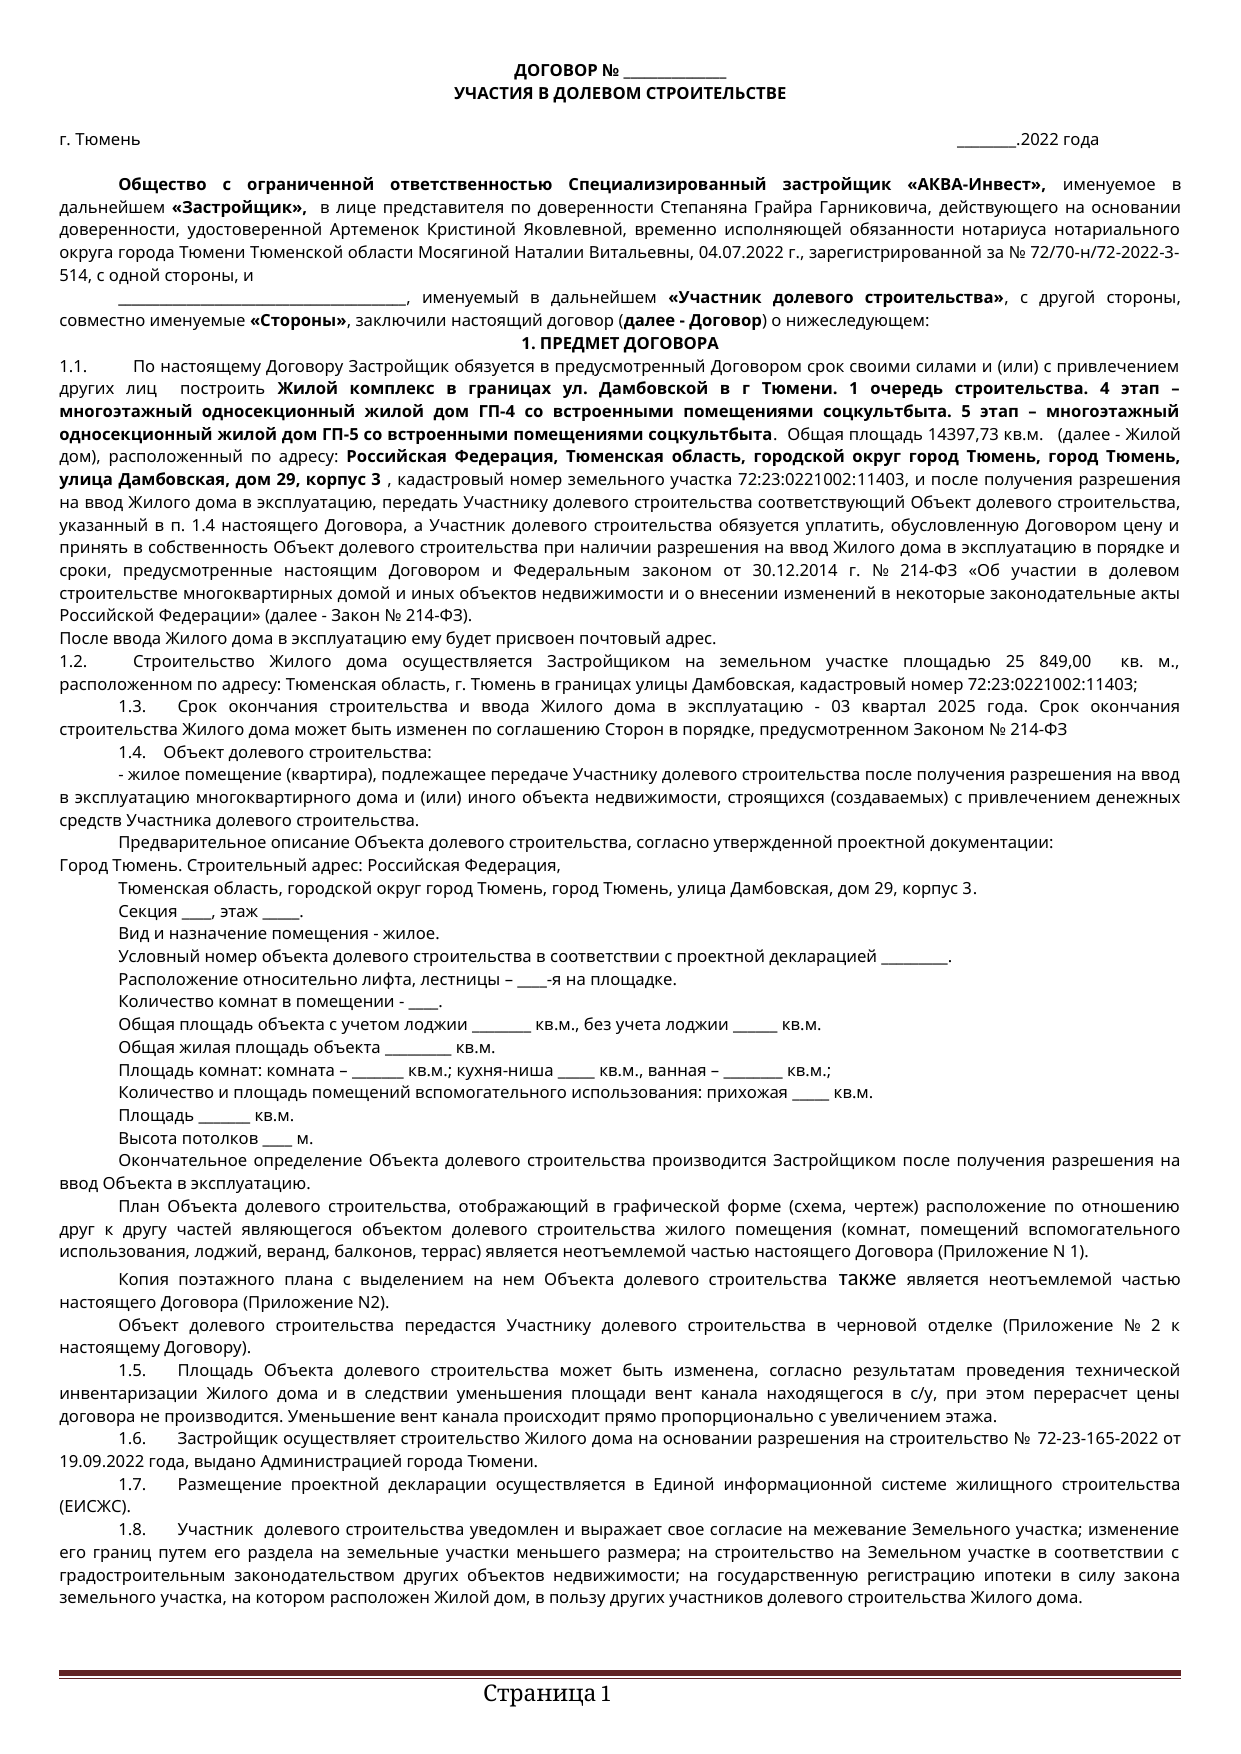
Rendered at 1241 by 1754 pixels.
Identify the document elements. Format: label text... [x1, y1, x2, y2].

text Окончательное определение Объекта долевого строительства производится Застройщиком после получения разрешения на ввод Объекта в эксплуатацию. [59, 1149, 1181, 1194]
text Предварительное описание Объекта долевого строительства, согласно утвержденной проектной документации: [59, 831, 1181, 854]
text Город Тюмень. Строительный адрес: Российская Федерация, [59, 854, 1181, 877]
text 1.8. Участник долевого строительства уведомлен и выражает свое согласие на межевание Земельного участка; изменение его границ путем его раздела на земельные участки меньшего размера; на строительство на Земельном участке в соответствии с градостроительным законодательством других объектов недвижимости; на государственную регистрацию ипотеки в силу закона земельного участка, на котором расположен Жилой дом, в пользу других участников долевого строительства Жилого дома. [59, 1518, 1181, 1608]
text Секция ____, этаж _____. [59, 899, 1181, 922]
text 1. ПРЕДМЕТ ДОГОВОРА [59, 332, 1181, 354]
text Условный номер объекта долевого строительства в соответствии с проектной декларацией _________. [59, 945, 1181, 967]
text 1.3. Срок окончания строительства и ввода Жилого дома в эксплуатацию - 03 квартал 2025 года. Срок окончания строительства Жилого дома может быть изменен по соглашению Сторон в порядке, предусмотренном Законом № 214-ФЗ [59, 695, 1181, 740]
text г. Тюмень ________.2022 года [59, 127, 1181, 150]
text УЧАСТИЯ В ДОЛЕВОМ СТРОИТЕЛЬСТВЕ [59, 82, 1181, 104]
text Площадь комнат: комната – _______ кв.м.; кухня-ниша _____ кв.м., ванная – ________ кв.м.; [59, 1058, 1181, 1081]
text Высота потолков ____ м. [59, 1126, 1181, 1149]
text Общая площадь объекта с учетом лоджии ________ кв.м., без учета лоджии ______ кв.м. [59, 1013, 1181, 1036]
text После ввода Жилого дома в эксплуатацию ему будет присвоен почтовый адрес. [59, 627, 1181, 649]
text Общая жилая площадь объекта _________ кв.м. [59, 1036, 1181, 1058]
text Вид и назначение помещения - жилое. [59, 922, 1181, 945]
text 1.5. Площадь Объекта долевого строительства может быть изменена, согласно результатам проведения технической инвентаризации Жилого дома и в следствии уменьшения площади вент канала находящегося в с/у, при этом перерасчет цены договора не производится. Уменьшение вент канала происходит прямо пропорционально с увеличением этажа. [59, 1359, 1181, 1427]
text План Объекта долевого строительства, отображающий в графической форме (схема, чертеж) расположение по отношению друг к другу частей являющегося объектом долевого строительства жилого помещения (комнат, помещений вспомогательного использования, лоджий, веранд, балконов, террас) является неотъемлемой частью настоящего Договора (Приложение N 1). [59, 1194, 1181, 1263]
text ДОГОВОР № _______________ [59, 59, 1181, 82]
text Общество с ограниченной ответственностью Специализированный застройщик «АКВА-Инвест», именуемое в дальнейшем «Застройщик», в лице представителя по доверенности Степаняна Грайра Гарниковича, действующего на основании доверенности, удостоверенной Артеменок Кристиной Яковлевной, временно исполняющей обязанности нотариуса нотариального округа города Тюмени Тюменской области Мосягиной Наталии Витальевны, 04.07.2022 г., зарегистрированной за № 72/70-н/72-2022-3-514, с одной стороны, и [59, 173, 1181, 286]
text 1.1. По настоящему Договору Застройщик обязуется в предусмотренный Договором срок своими силами и (или) с привлечением других лиц построить Жилой комплекс в границах ул. Дамбовской в г Тюмени. 1 очередь строительства. 4 этап – многоэтажный односекционный жилой дом ГП-4 со встроенными помещениями соцкультбыта. 5 этап – многоэтажный односекционный жилой дом ГП-5 со встроенными помещениями соцкультбыта. Общая площадь 14397,73 кв.м. (далее - Жилой дом), расположенный по адресу: Российская Федерация, Тюменская область, городской округ город Тюмень, город Тюмень, улица Дамбовская, дом 29, корпус 3 , кадастровый номер земельного участка 72:23:0221002:11403, и после получения разрешения на ввод Жилого дома в эксплуатацию, передать Участнику долевого строительства соответствующий Объект долевого строительства, указанный в п. 1.4 настоящего Договора, а Участник долевого строительства обязуется уплатить, обусловленную Договором цену и принять в собственность Объект долевого строительства при наличии разрешения на ввод Жилого дома в эксплуатацию в порядке и сроки, предусмотренные настоящим Договором и Федеральным законом от 30.12.2014 г. № 214-ФЗ «Об участии в долевом строительстве многоквартирных домой и иных объектов недвижимости и о внесении изменений в некоторые законодательные акты Российской Федерации» (далее - Закон № 214-ФЗ). [59, 354, 1181, 627]
text Расположение относительно лифта, лестницы – ____-я на площадке. [59, 967, 1181, 990]
text __________________________________________, именуемый в дальнейшем «Участник долевого строительства», с другой стороны, совместно именуемые «Стороны», заключили настоящий договор (далее - Договор) о нижеследующем: [59, 286, 1181, 332]
text Количество и площадь помещений вспомогательного использования: прихожая _____ кв.м. [59, 1081, 1181, 1104]
text 1.4. Объект долевого строительства: [59, 740, 1181, 763]
text Объект долевого строительства передастся Участнику долевого строительства в черновой отделке (Приложение № 2 к настоящему Договору). [59, 1313, 1181, 1359]
text Тюменская область, городской округ город Тюмень, город Тюмень, улица Дамбовская, дом 29, корпус 3. [59, 877, 1181, 899]
text Копия поэтажного плана с выделением на нем Объекта долевого строительства также является неотъемлемой частью настоящего Договора (Приложение N2). [59, 1263, 1181, 1313]
text 1.6. Застройщик осуществляет строительство Жилого дома на основании разрешения на строительство № 72-23-165-2022 от 19.09.2022 года, выдано Администрацией города Тюмени. [59, 1427, 1181, 1472]
text Площадь _______ кв.м. [59, 1104, 1181, 1126]
text Количество комнат в помещении - ____. [59, 990, 1181, 1013]
text - жилое помещение (квартира), подлежащее передаче Участнику долевого строительства после получения разрешения на ввод в эксплуатацию многоквартирного дома и (или) иного объекта недвижимости, строящихся (создаваемых) с привлечением денежных средств Участника долевого строительства. [59, 763, 1181, 831]
text 1.7. Размещение проектной декларации осуществляется в Единой информационной системе жилищного строительства (ЕИСЖС). [59, 1472, 1181, 1518]
text 1.2. Строительство Жилого дома осуществляется Застройщиком на земельном участке площадью 25 849,00 кв. м., расположенном по адресу: Тюменская область, г. Тюмень в границах улицы Дамбовская, кадастровый номер 72:23:0221002:11403; [59, 649, 1181, 695]
